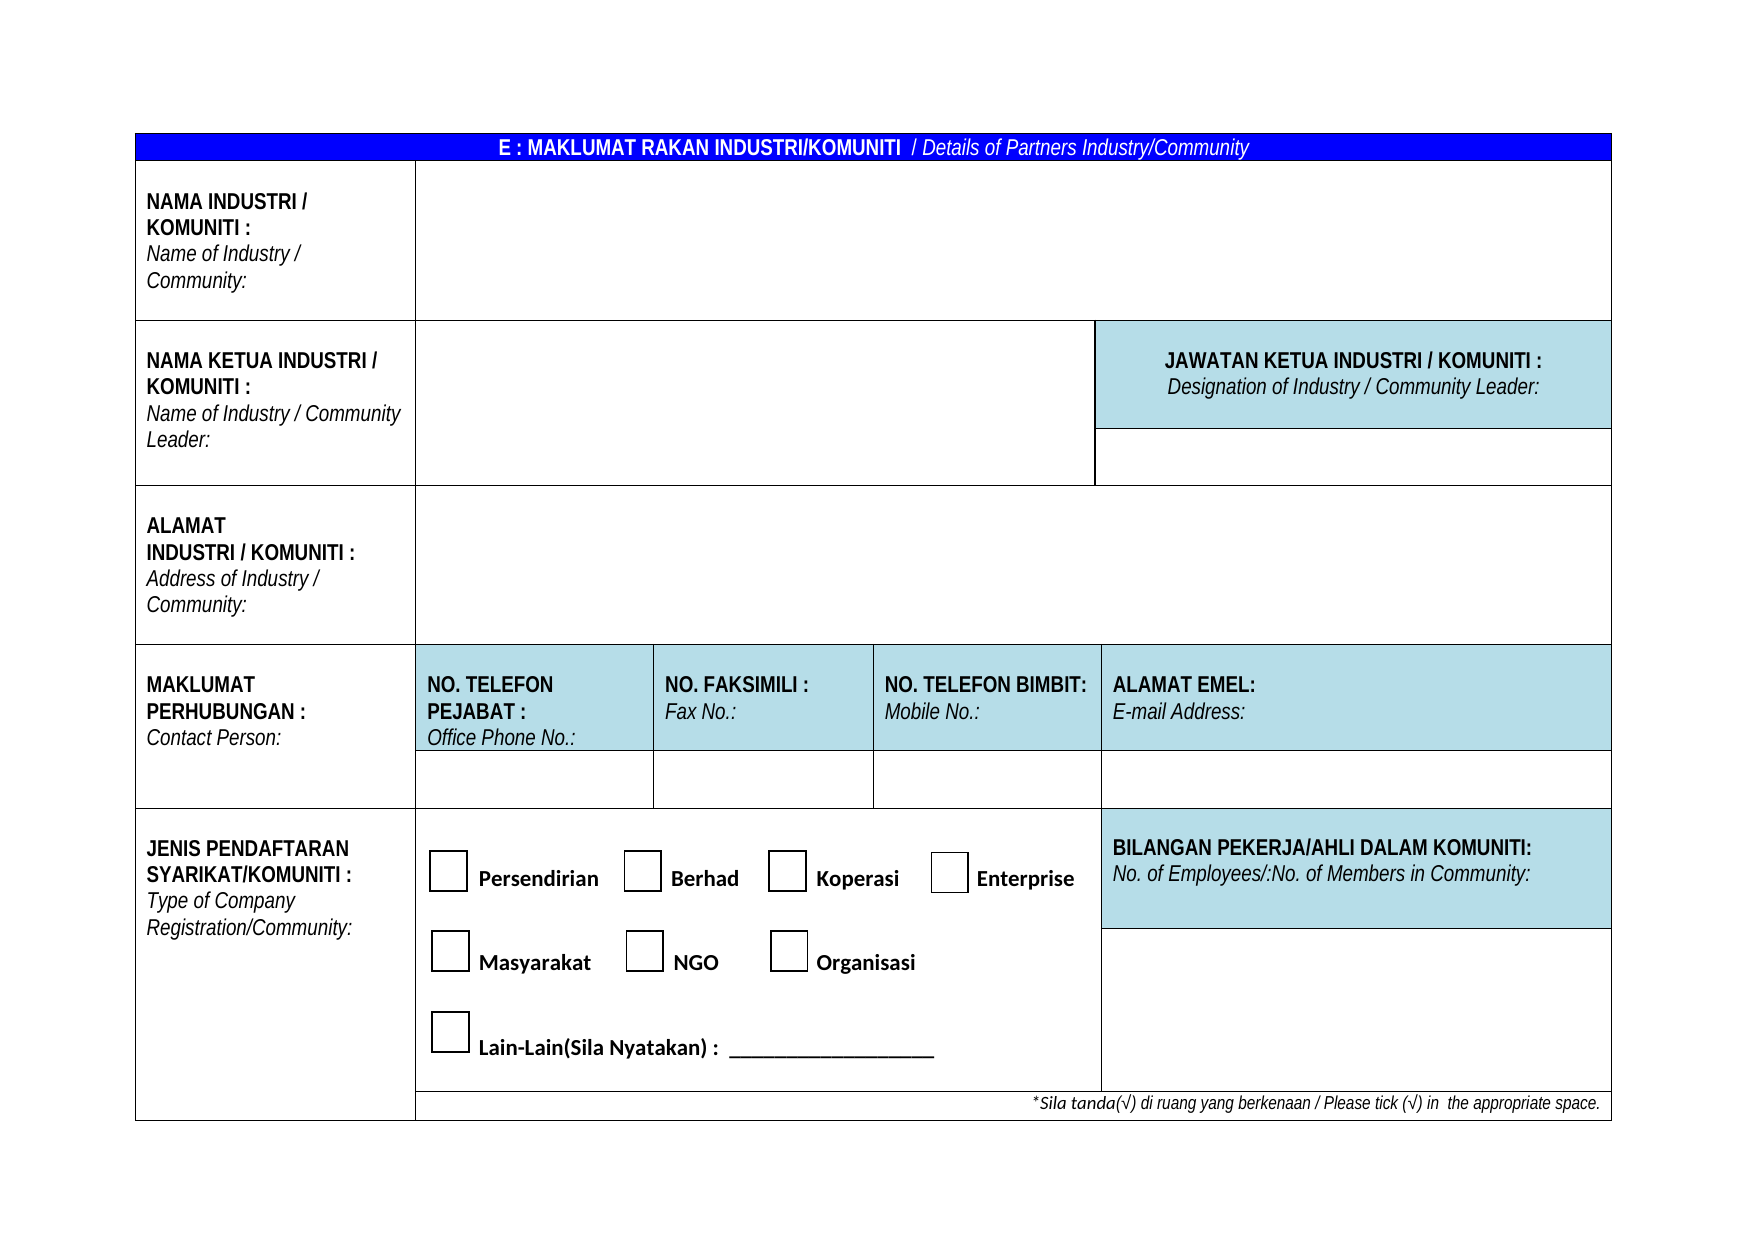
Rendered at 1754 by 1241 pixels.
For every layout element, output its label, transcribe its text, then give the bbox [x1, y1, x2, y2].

table_cell [416, 486, 1611, 644]
table_cell NAMA KETUA INDUSTRI / KOMUNITI : Name of Industry / Community Leader: [136, 321, 415, 485]
table_cell [416, 321, 1094, 485]
table_cell NO. TELEFON BIMBIT: Mobile No.: [874, 645, 1101, 750]
table_cell ALAMAT EMEL: E-mail Address: [1102, 645, 1611, 750]
table_cell *Sila tanda(√) di ruang yang berkenaan / Please tick (√) in the appropriate space. [416, 1092, 1611, 1120]
table_cell ALAMAT INDUSTRI / KOMUNITI : Address of Industry / Community: [136, 486, 415, 644]
table_cell NO. FAKSIMILI : Fax No.: [654, 645, 873, 750]
table_cell [874, 751, 1101, 807]
table_cell [416, 161, 1611, 319]
table_cell NAMA INDUSTRI / KOMUNITI : Name of Industry / Community: [136, 161, 415, 319]
table_cell BILANGAN PEKERJA/AHLI DALAM KOMUNITI: No. of Employees/:No. of Members in Community: [1102, 809, 1611, 928]
table_cell JENIS PENDAFTARAN SYARIKAT/KOMUNITI : Type of Company Registration/Community: [136, 809, 415, 1120]
table_cell NO. TELEFON PEJABAT : Office Phone No.: [416, 645, 653, 750]
table_cell MAKLUMAT PERHUBUNGAN : Contact Person: [136, 645, 415, 807]
table_cell [1102, 751, 1611, 807]
table_cell [1096, 429, 1611, 485]
table_cell [416, 751, 653, 807]
table_cell [1102, 929, 1611, 1091]
table_cell Persendirian Berhad Koperasi Enterprise Masyarakat NGO Organisasi Lain-Lain(Sila Nyatakan) : __________________ [416, 809, 1101, 1091]
table_cell [654, 751, 873, 807]
table_cell JAWATAN KETUA INDUSTRI / KOMUNITI : Designation of Industry / Community Leader: [1096, 321, 1611, 428]
table_header E : MAKLUMAT RAKAN INDUSTRI/KOMUNITI / Details of Partners Industry/Community [136, 134, 1611, 160]
